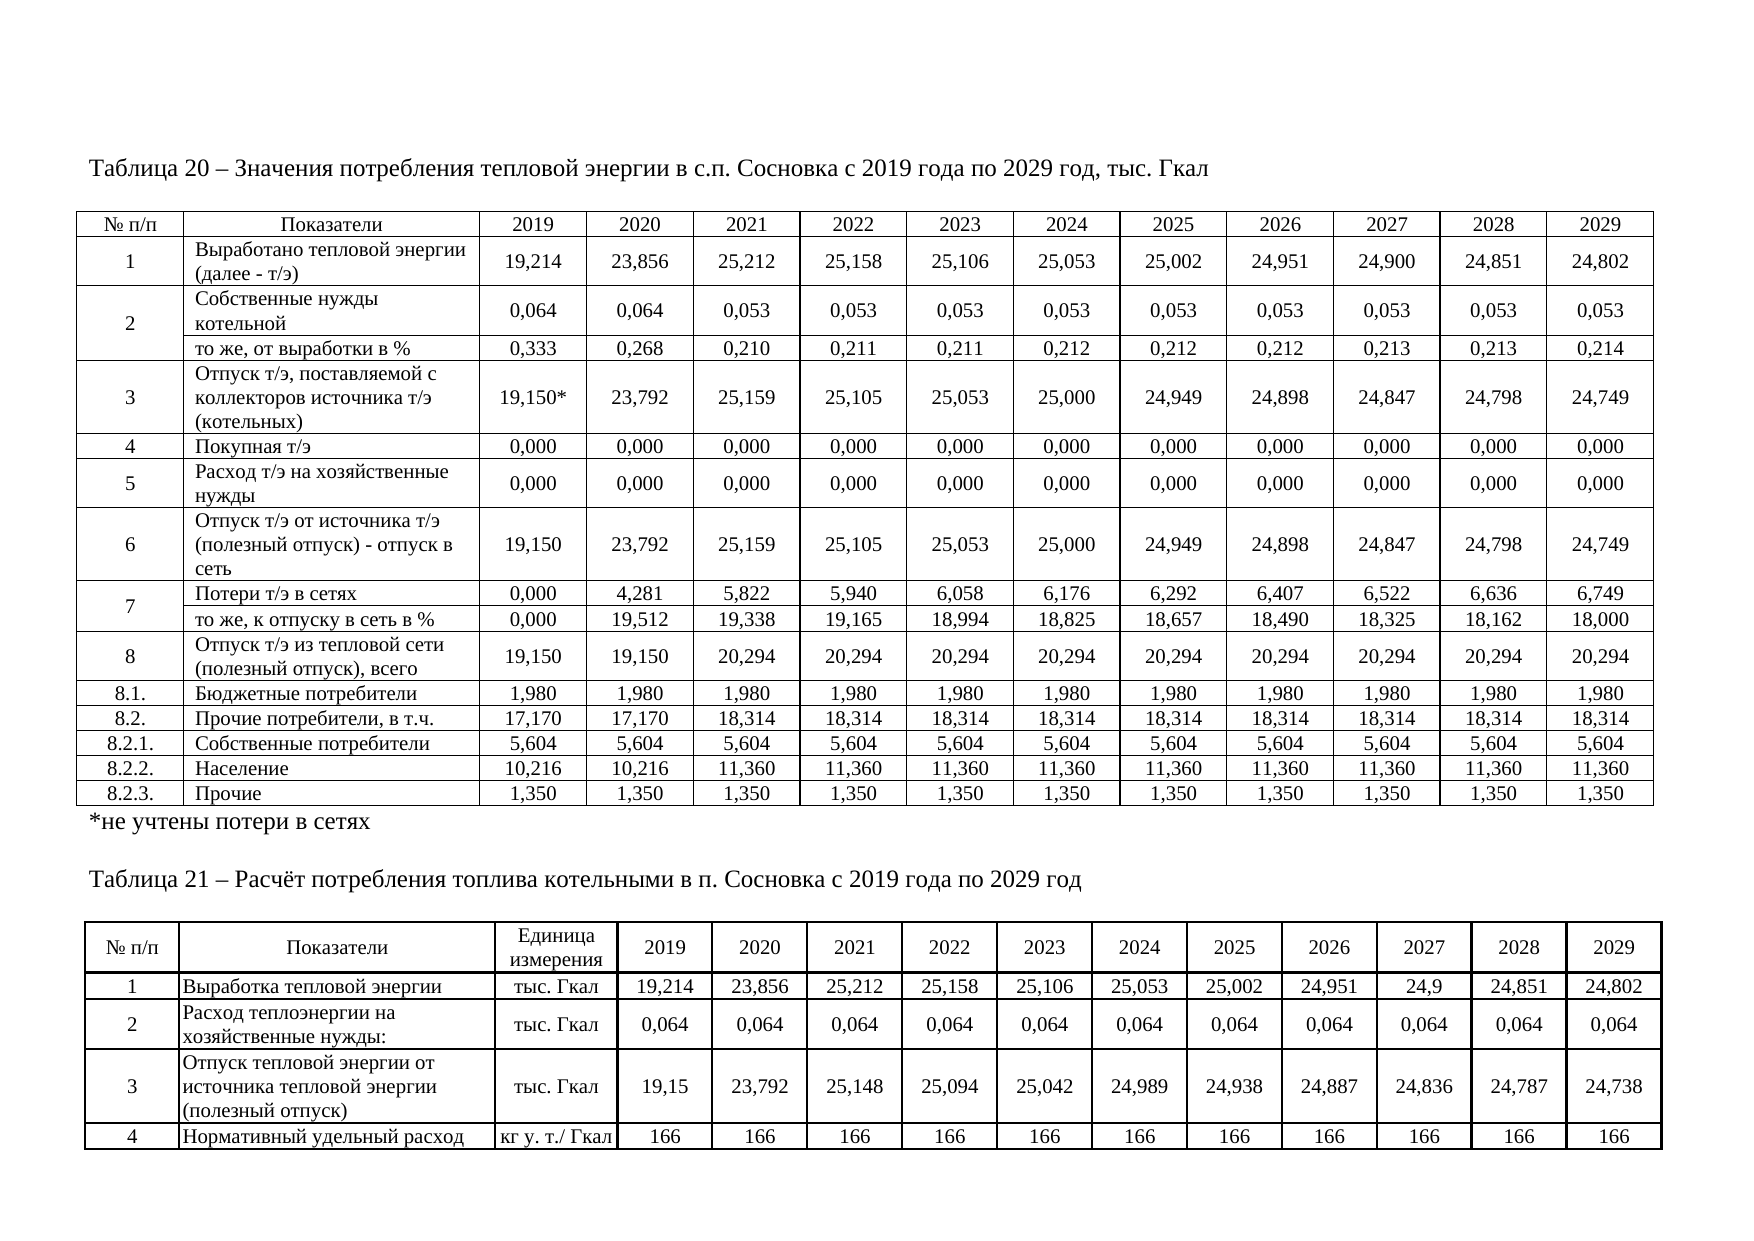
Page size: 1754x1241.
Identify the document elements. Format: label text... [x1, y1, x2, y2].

table_cell 18,314 [801, 706, 906, 730]
table_cell 25,105 [801, 508, 906, 580]
table_cell 0,064 [1568, 1000, 1660, 1048]
table_cell 20,294 [1227, 632, 1333, 680]
table_cell 6,292 [1121, 581, 1226, 605]
table_cell 0,210 [694, 336, 799, 359]
table_cell 24,9 [1378, 974, 1470, 998]
table_header 2021 [694, 212, 799, 236]
table_cell 24,798 [1441, 361, 1546, 433]
table_cell 8.2.2. [77, 756, 183, 780]
table_cell 18,314 [694, 706, 799, 730]
table_cell 6,407 [1227, 581, 1333, 605]
table_cell 4 [86, 1124, 178, 1148]
table_cell Отпуск т/э от источника т/э (полезный отпуск) - отпуск в сеть [184, 508, 479, 580]
table_cell 25,158 [903, 974, 996, 998]
table_cell то же, к отпуску в сеть в % [184, 606, 479, 631]
table_cell 0,053 [1547, 286, 1653, 334]
table_cell 1,350 [1547, 781, 1653, 805]
table_cell 1,350 [1441, 781, 1546, 805]
table_cell 8 [77, 632, 183, 680]
table_cell 0,211 [801, 336, 906, 359]
table_cell 1,350 [801, 781, 906, 805]
table_header 2027 [1378, 923, 1470, 971]
table_cell 24,951 [1283, 974, 1376, 998]
table_header Единица измерения [496, 923, 616, 971]
table_cell 0,000 [1334, 459, 1439, 507]
table_cell 0,000 [1227, 434, 1333, 458]
table_cell 25,053 [1014, 237, 1119, 285]
table_cell 5,604 [480, 731, 586, 755]
table_cell 19,338 [694, 606, 799, 631]
table_cell 19,150 [587, 632, 693, 680]
table_cell 18,657 [1121, 606, 1226, 631]
table_cell 0,000 [1547, 434, 1653, 458]
table_cell Потери т/э в сетях [184, 581, 479, 605]
table_cell 24,847 [1334, 361, 1439, 433]
table_cell 1,350 [907, 781, 1013, 805]
table_cell Собственные нужды котельной [184, 286, 479, 334]
table_cell 6,522 [1334, 581, 1439, 605]
table_cell 10,216 [587, 756, 693, 780]
table_cell 0,212 [1014, 336, 1119, 359]
table_cell тыс. Гкал [496, 1050, 616, 1122]
table_cell 24,949 [1121, 361, 1226, 433]
table_header 2024 [1093, 923, 1186, 971]
table_cell Расход теплоэнергии на хозяйственные нужды: [180, 1000, 494, 1048]
table_cell 24,749 [1547, 361, 1653, 433]
table_cell 19,214 [480, 237, 586, 285]
table_cell 5,604 [1227, 731, 1333, 755]
text *не учтены потери в сетях [89, 806, 1665, 835]
table_cell 8.1. [77, 681, 183, 705]
table_cell 24,798 [1441, 508, 1546, 580]
table_cell Отпуск т/э, поставляемой с коллекторов источника т/э (котельных) [184, 361, 479, 433]
table_cell 17,170 [480, 706, 586, 730]
table_cell 23,792 [587, 508, 693, 580]
table_cell 0,000 [1121, 459, 1226, 507]
table_cell 24,738 [1568, 1050, 1660, 1122]
table_cell 25,159 [694, 508, 799, 580]
table_cell 23,792 [587, 361, 693, 433]
table_cell 25,042 [998, 1050, 1091, 1122]
table_cell 23,856 [713, 974, 806, 998]
table_cell 20,294 [801, 632, 906, 680]
table_cell 24,802 [1568, 974, 1660, 998]
table_cell 18,314 [1227, 706, 1333, 730]
table_cell 25,000 [1014, 361, 1119, 433]
table_cell 18,000 [1547, 606, 1653, 631]
table_cell 3 [86, 1050, 178, 1122]
table_cell кг у. т./ Гкал [496, 1124, 616, 1148]
table_cell 18,825 [1014, 606, 1119, 631]
table_cell 24,836 [1378, 1050, 1470, 1122]
table_header № п/п [77, 212, 183, 236]
table_cell 0,213 [1334, 336, 1439, 359]
table_cell 166 [1378, 1124, 1470, 1148]
table_cell 0,214 [1547, 336, 1653, 359]
table_cell 5 [77, 459, 183, 507]
table_cell 0,000 [694, 434, 799, 458]
table_cell 5,822 [694, 581, 799, 605]
table_cell 25,000 [1014, 508, 1119, 580]
table_cell 0,333 [480, 336, 586, 359]
table_cell 1,350 [694, 781, 799, 805]
table_cell 8.2. [77, 706, 183, 730]
table_cell 0,000 [694, 459, 799, 507]
table_cell Выработано тепловой энергии (далее - т/э) [184, 237, 479, 285]
table_cell 23,792 [713, 1050, 806, 1122]
table_header 2021 [808, 923, 901, 971]
table_cell 18,314 [1441, 706, 1546, 730]
table_cell Население [184, 756, 479, 780]
table_cell 11,360 [1227, 756, 1333, 780]
table_cell 18,325 [1334, 606, 1439, 631]
table_cell 0,000 [1227, 459, 1333, 507]
table_cell Отпуск тепловой энергии от источника тепловой энергии (полезный отпуск) [180, 1050, 494, 1122]
table_cell Прочие [184, 781, 479, 805]
table_cell 24,938 [1188, 1050, 1281, 1122]
table_cell 20,294 [1121, 632, 1226, 680]
table_cell 19,512 [587, 606, 693, 631]
table_cell 11,360 [801, 756, 906, 780]
table_header 2024 [1014, 212, 1119, 236]
table_cell 5,604 [587, 731, 693, 755]
table_cell 0,000 [1014, 459, 1119, 507]
table_cell 25,158 [801, 237, 906, 285]
table_cell 11,360 [1441, 756, 1546, 780]
table_cell 24,887 [1283, 1050, 1376, 1122]
table_header 2026 [1283, 923, 1376, 971]
table_cell 0,000 [480, 459, 586, 507]
table_cell 11,360 [694, 756, 799, 780]
table_cell то же, от выработки в % [184, 336, 479, 359]
table_cell 0,000 [907, 459, 1013, 507]
table_cell 1,980 [1227, 681, 1333, 705]
table_cell 0,064 [1093, 1000, 1186, 1048]
table_cell Расход т/э на хозяйственные нужды [184, 459, 479, 507]
table_cell 20,294 [1441, 632, 1546, 680]
table_cell 10,216 [480, 756, 586, 780]
table_cell 0,053 [907, 286, 1013, 334]
text Таблица 20 – Значения потребления тепловой энергии в с.п. Сосновка с 2019 года по 2029 год, тыс. Гкал [89, 153, 1665, 182]
table_cell 5,604 [1014, 731, 1119, 755]
table_header 2019 [619, 923, 711, 971]
table_cell 2 [86, 1000, 178, 1048]
table_cell 1,980 [587, 681, 693, 705]
table_cell 166 [1568, 1124, 1660, 1148]
table_cell Отпуск т/э из тепловой сети (полезный отпуск), всего [184, 632, 479, 680]
table_header Показатели [180, 923, 494, 971]
table_cell 5,604 [907, 731, 1013, 755]
table_cell 166 [1473, 1124, 1565, 1148]
table_cell 1,980 [1014, 681, 1119, 705]
table_cell 0,268 [587, 336, 693, 359]
table_header 2020 [587, 212, 693, 236]
table_cell 24,949 [1121, 508, 1226, 580]
table_cell 8.2.1. [77, 731, 183, 755]
table_cell 0,053 [801, 286, 906, 334]
table_cell 1,980 [907, 681, 1013, 705]
table_cell 18,314 [1334, 706, 1439, 730]
table_cell 25,148 [808, 1050, 901, 1122]
table_cell Покупная т/э [184, 434, 479, 458]
table_cell 0,064 [480, 286, 586, 334]
table_cell 23,856 [587, 237, 693, 285]
table_cell 1,980 [801, 681, 906, 705]
table_cell 166 [808, 1124, 901, 1148]
table_cell 1 [77, 237, 183, 285]
table_cell 6,058 [907, 581, 1013, 605]
table_cell 24,787 [1473, 1050, 1565, 1122]
table_cell 0,053 [1121, 286, 1226, 334]
table_cell 7 [77, 581, 183, 631]
table_cell 0,000 [587, 459, 693, 507]
table_cell 20,294 [694, 632, 799, 680]
table_header 2029 [1568, 923, 1660, 971]
table_header 2029 [1547, 212, 1653, 236]
table_cell 0,064 [998, 1000, 1091, 1048]
table_cell 11,360 [1121, 756, 1226, 780]
table_cell 1,350 [1121, 781, 1226, 805]
table_cell 5,940 [801, 581, 906, 605]
table_header 2020 [713, 923, 806, 971]
table_cell 8.2.3. [77, 781, 183, 805]
table_cell 25,094 [903, 1050, 996, 1122]
table_cell 24,802 [1547, 237, 1653, 285]
table_cell 25,212 [808, 974, 901, 998]
table_cell 0,064 [713, 1000, 806, 1048]
table_header № п/п [86, 923, 178, 971]
table_cell 24,749 [1547, 508, 1653, 580]
table_cell 0,000 [480, 581, 586, 605]
table_cell 2 [77, 286, 183, 359]
table_cell 6,749 [1547, 581, 1653, 605]
table_cell 0,053 [1441, 286, 1546, 334]
table_cell 24,851 [1473, 974, 1565, 998]
table_header 2022 [903, 923, 996, 971]
table_cell 6 [77, 508, 183, 580]
table_cell 0,000 [1547, 459, 1653, 507]
table_cell 166 [903, 1124, 996, 1148]
table_cell 24,847 [1334, 508, 1439, 580]
table_cell 0,064 [619, 1000, 711, 1048]
table_cell 1 [86, 974, 178, 998]
table_cell 11,360 [907, 756, 1013, 780]
table_header 2028 [1441, 212, 1546, 236]
table_cell 0,213 [1441, 336, 1546, 359]
table_cell 19,165 [801, 606, 906, 631]
table_cell 1,980 [1121, 681, 1226, 705]
table_cell 25,053 [907, 361, 1013, 433]
table_header 2025 [1188, 923, 1281, 971]
table_cell 0,064 [903, 1000, 996, 1048]
table_cell Собственные потребители [184, 731, 479, 755]
table_cell 1,350 [1014, 781, 1119, 805]
table_cell 24,898 [1227, 508, 1333, 580]
table_cell 20,294 [907, 632, 1013, 680]
table_cell 0,000 [907, 434, 1013, 458]
table_cell 25,159 [694, 361, 799, 433]
table_cell 4,281 [587, 581, 693, 605]
table_cell 24,989 [1093, 1050, 1186, 1122]
table_cell 3 [77, 361, 183, 433]
table_cell 166 [1093, 1124, 1186, 1148]
table_cell Прочие потребители, в т.ч. [184, 706, 479, 730]
table_cell 0,064 [1378, 1000, 1470, 1048]
table_cell 25,105 [801, 361, 906, 433]
table_cell 0,000 [480, 434, 586, 458]
table_cell 6,636 [1441, 581, 1546, 605]
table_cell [180, 1124, 494, 1148]
table_cell 5,604 [694, 731, 799, 755]
table_cell 1,350 [1334, 781, 1439, 805]
table_header 2028 [1473, 923, 1565, 971]
table_cell 0,064 [1283, 1000, 1376, 1048]
table_cell 0,064 [1188, 1000, 1281, 1048]
table_cell 1,980 [694, 681, 799, 705]
table_cell 17,170 [587, 706, 693, 730]
table_cell 1,350 [587, 781, 693, 805]
table_cell 19,15 [619, 1050, 711, 1122]
table_cell 24,851 [1441, 237, 1546, 285]
table_cell 11,360 [1014, 756, 1119, 780]
table_cell 25,053 [907, 508, 1013, 580]
table_cell 0,000 [480, 606, 586, 631]
table_cell Бюджетные потребители [184, 681, 479, 705]
table_cell тыс. Гкал [496, 974, 616, 998]
table_cell 18,314 [1121, 706, 1226, 730]
table_cell 166 [1188, 1124, 1281, 1148]
text Таблица 21 – Расчёт потребления топлива котельными в п. Сосновка с 2019 года по 2029 год [89, 864, 1665, 892]
table_header 2023 [907, 212, 1013, 236]
table_cell 0,212 [1227, 336, 1333, 359]
table_cell 19,214 [619, 974, 711, 998]
table_cell 0,000 [1441, 459, 1546, 507]
table_cell 0,000 [587, 434, 693, 458]
table_cell 1,980 [1441, 681, 1546, 705]
table_cell 0,000 [1014, 434, 1119, 458]
table_cell 0,000 [801, 434, 906, 458]
table_cell 166 [713, 1124, 806, 1148]
table_cell 0,000 [801, 459, 906, 507]
table_cell 19,150 [480, 508, 586, 580]
table_cell 25,002 [1121, 237, 1226, 285]
table_cell 0,053 [1227, 286, 1333, 334]
table_cell 6,176 [1014, 581, 1119, 605]
table_cell 18,314 [907, 706, 1013, 730]
table_cell 1,980 [1547, 681, 1653, 705]
table_cell 0,000 [1121, 434, 1226, 458]
table_header 2023 [998, 923, 1091, 971]
table_cell 5,604 [1121, 731, 1226, 755]
table_cell 18,314 [1547, 706, 1653, 730]
table_cell 19,150 [480, 632, 586, 680]
table_cell 0,053 [1014, 286, 1119, 334]
table_cell 0,064 [808, 1000, 901, 1048]
table_cell 0,053 [694, 286, 799, 334]
table_cell 25,212 [694, 237, 799, 285]
table_cell 166 [619, 1124, 711, 1148]
table_cell 1,350 [480, 781, 586, 805]
table_cell 25,053 [1093, 974, 1186, 998]
table_header 2022 [801, 212, 906, 236]
table_header Показатели [184, 212, 479, 236]
table_cell 1,980 [1334, 681, 1439, 705]
table_cell 0,064 [587, 286, 693, 334]
table_cell 0,053 [1334, 286, 1439, 334]
table_cell 0,212 [1121, 336, 1226, 359]
table_header 2019 [480, 212, 586, 236]
table_cell тыс. Гкал [496, 1000, 616, 1048]
table_header 2026 [1227, 212, 1333, 236]
table_cell 5,604 [1547, 731, 1653, 755]
table_cell 5,604 [801, 731, 906, 755]
table_cell 25,002 [1188, 974, 1281, 998]
table_cell 19,150* [480, 361, 586, 433]
table_cell 0,000 [1334, 434, 1439, 458]
table_cell 24,900 [1334, 237, 1439, 285]
table_cell 5,604 [1334, 731, 1439, 755]
table_cell 20,294 [1334, 632, 1439, 680]
table_cell 1,980 [480, 681, 586, 705]
table_cell 4 [77, 434, 183, 458]
table_cell 5,604 [1441, 731, 1546, 755]
table_header 2025 [1121, 212, 1226, 236]
table_cell 18,490 [1227, 606, 1333, 631]
table_cell 20,294 [1014, 632, 1119, 680]
table_cell 0,211 [907, 336, 1013, 359]
table_cell 18,162 [1441, 606, 1546, 631]
table_cell 1,350 [1227, 781, 1333, 805]
table_cell 18,314 [1014, 706, 1119, 730]
table_cell 18,994 [907, 606, 1013, 631]
table_cell 166 [998, 1124, 1091, 1148]
table_cell 20,294 [1547, 632, 1653, 680]
table_cell 11,360 [1334, 756, 1439, 780]
table_cell 24,951 [1227, 237, 1333, 285]
table_cell Выработка тепловой энергии [180, 974, 494, 998]
table_cell 24,898 [1227, 361, 1333, 433]
table_cell 0,064 [1473, 1000, 1565, 1048]
table_cell 25,106 [998, 974, 1091, 998]
table_cell 0,000 [1441, 434, 1546, 458]
table_cell 25,106 [907, 237, 1013, 285]
table_cell 11,360 [1547, 756, 1653, 780]
table_header 2027 [1334, 212, 1439, 236]
table_cell 166 [1283, 1124, 1376, 1148]
